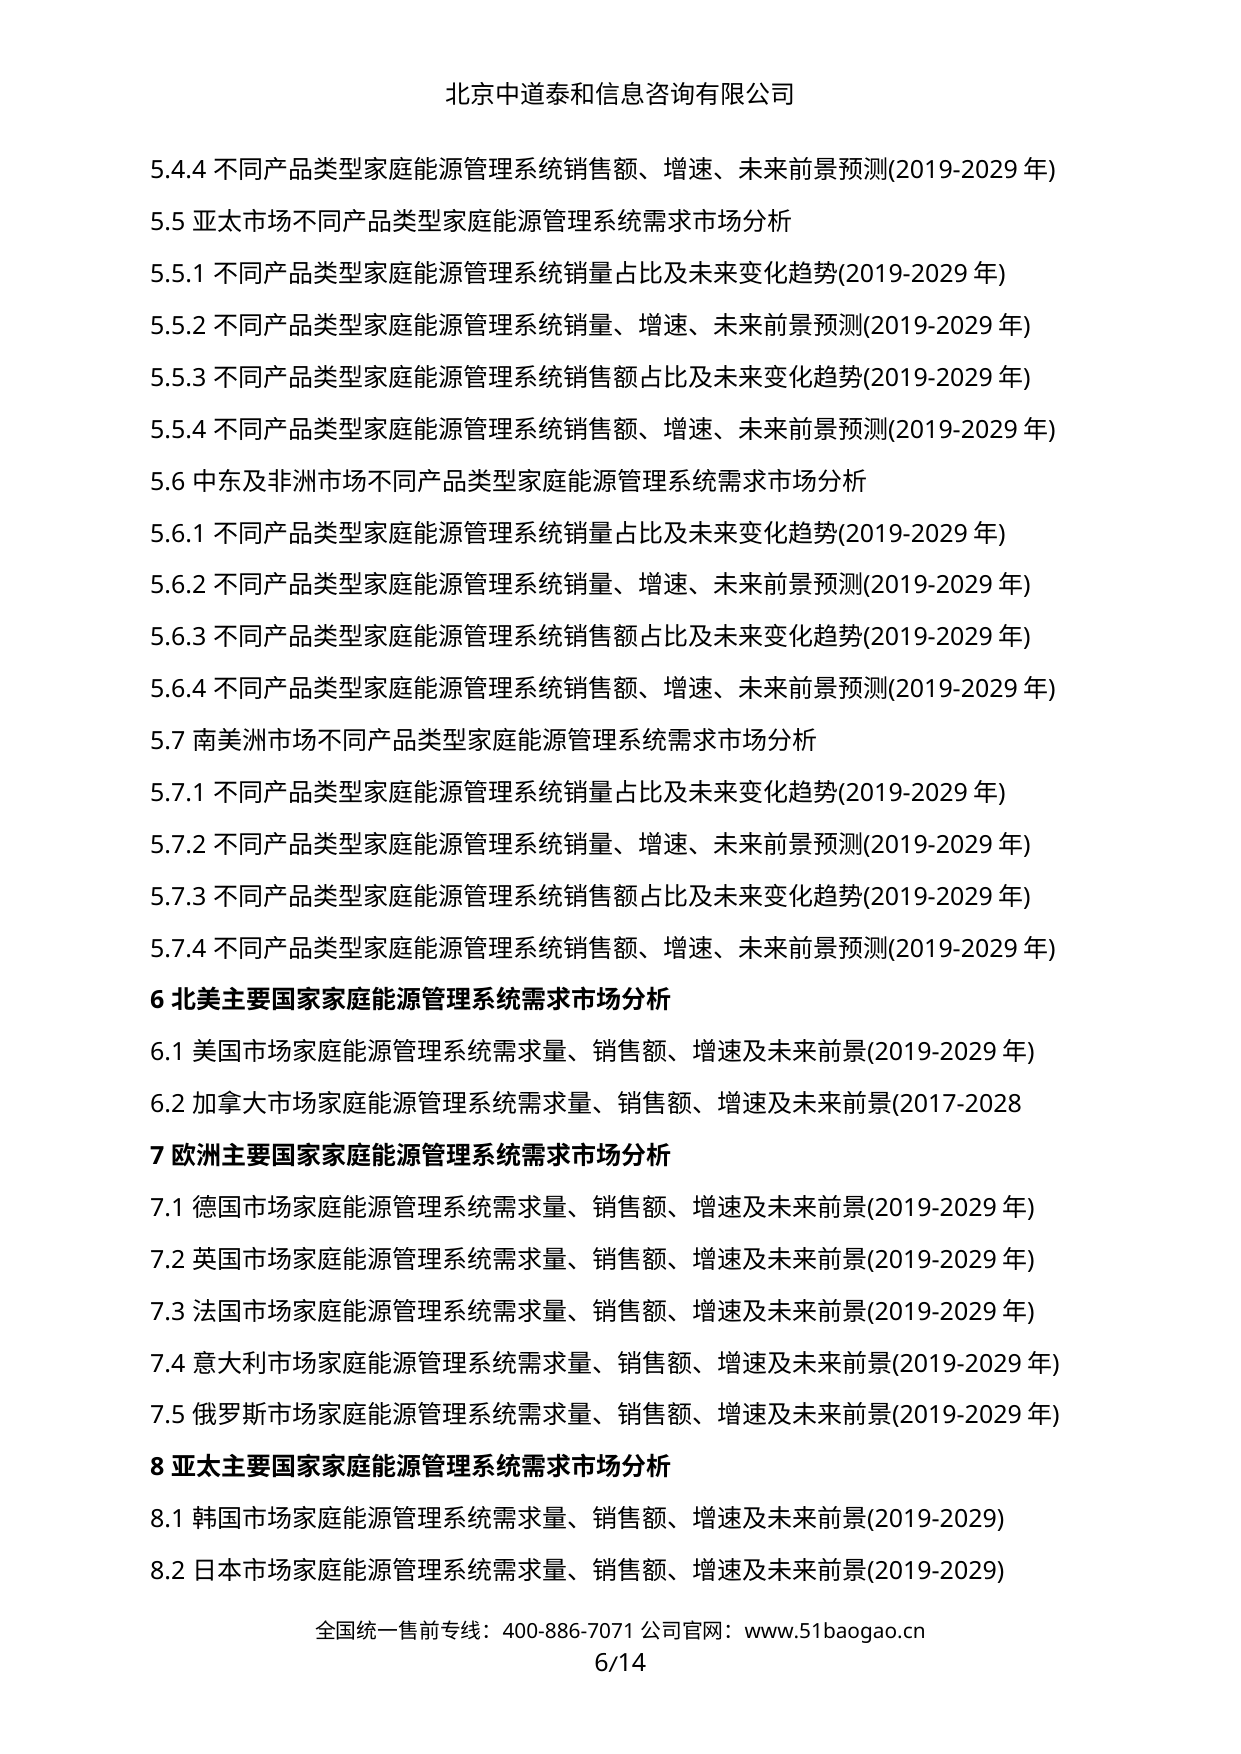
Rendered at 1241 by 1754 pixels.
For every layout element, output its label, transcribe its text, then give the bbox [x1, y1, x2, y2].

text 5.5 亚太市场不同产品类型家庭能源管理系统需求市场分析 [150, 202, 1090, 238]
text 5.6.3 不同产品类型家庭能源管理系统销售额占比及未来变化趋势(2019-2029年) [150, 617, 1090, 653]
text 5.7 南美洲市场不同产品类型家庭能源管理系统需求市场分析 [150, 721, 1090, 757]
text 6 北美主要国家家庭能源管理系统需求市场分析 [150, 980, 1090, 1016]
text 5.5.2 不同产品类型家庭能源管理系统销量、增速、未来前景预测(2019-2029年) [150, 306, 1090, 342]
text 5.6.4 不同产品类型家庭能源管理系统销售额、增速、未来前景预测(2019-2029年) [150, 669, 1090, 705]
text 5.7.1 不同产品类型家庭能源管理系统销量占比及未来变化趋势(2019-2029年) [150, 772, 1090, 809]
text 6.1 美国市场家庭能源管理系统需求量、销售额、增速及未来前景(2019-2029年) [150, 1032, 1090, 1068]
text 8.1 韩国市场家庭能源管理系统需求量、销售额、增速及未来前景(2019-2029) [150, 1499, 1090, 1535]
text 7.5 俄罗斯市场家庭能源管理系统需求量、销售额、增速及未来前景(2019-2029年) [150, 1395, 1090, 1431]
text 7.4 意大利市场家庭能源管理系统需求量、销售额、增速及未来前景(2019-2029年) [150, 1343, 1090, 1379]
text 5.5.3 不同产品类型家庭能源管理系统销售额占比及未来变化趋势(2019-2029年) [150, 357, 1090, 394]
text 7.1 德国市场家庭能源管理系统需求量、销售额、增速及未来前景(2019-2029年) [150, 1187, 1090, 1224]
text 7 欧洲主要国家家庭能源管理系统需求市场分析 [150, 1136, 1090, 1172]
text 5.6 中东及非洲市场不同产品类型家庭能源管理系统需求市场分析 [150, 461, 1090, 497]
text 7.3 法国市场家庭能源管理系统需求量、销售额、增速及未来前景(2019-2029年) [150, 1291, 1090, 1327]
text 8.2 日本市场家庭能源管理系统需求量、销售额、增速及未来前景(2019-2029) [150, 1551, 1090, 1587]
text 5.7.3 不同产品类型家庭能源管理系统销售额占比及未来变化趋势(2019-2029年) [150, 876, 1090, 912]
text 8 亚太主要国家家庭能源管理系统需求市场分析 [150, 1447, 1090, 1483]
text 6.2 加拿大市场家庭能源管理系统需求量、销售额、增速及未来前景(2017-2028 [150, 1084, 1090, 1120]
text 5.7.2 不同产品类型家庭能源管理系统销量、增速、未来前景预测(2019-2029年) [150, 824, 1090, 861]
text 5.7.4 不同产品类型家庭能源管理系统销售额、增速、未来前景预测(2019-2029年) [150, 928, 1090, 964]
text 5.5.4 不同产品类型家庭能源管理系统销售额、增速、未来前景预测(2019-2029年) [150, 409, 1090, 446]
text 5.6.2 不同产品类型家庭能源管理系统销量、增速、未来前景预测(2019-2029年) [150, 565, 1090, 601]
text 7.2 英国市场家庭能源管理系统需求量、销售额、增速及未来前景(2019-2029年) [150, 1239, 1090, 1276]
text 5.4.4 不同产品类型家庭能源管理系统销售额、增速、未来前景预测(2019-2029年) [150, 150, 1090, 186]
text 5.6.1 不同产品类型家庭能源管理系统销量占比及未来变化趋势(2019-2029年) [150, 513, 1090, 549]
text 5.5.1 不同产品类型家庭能源管理系统销量占比及未来变化趋势(2019-2029年) [150, 254, 1090, 290]
